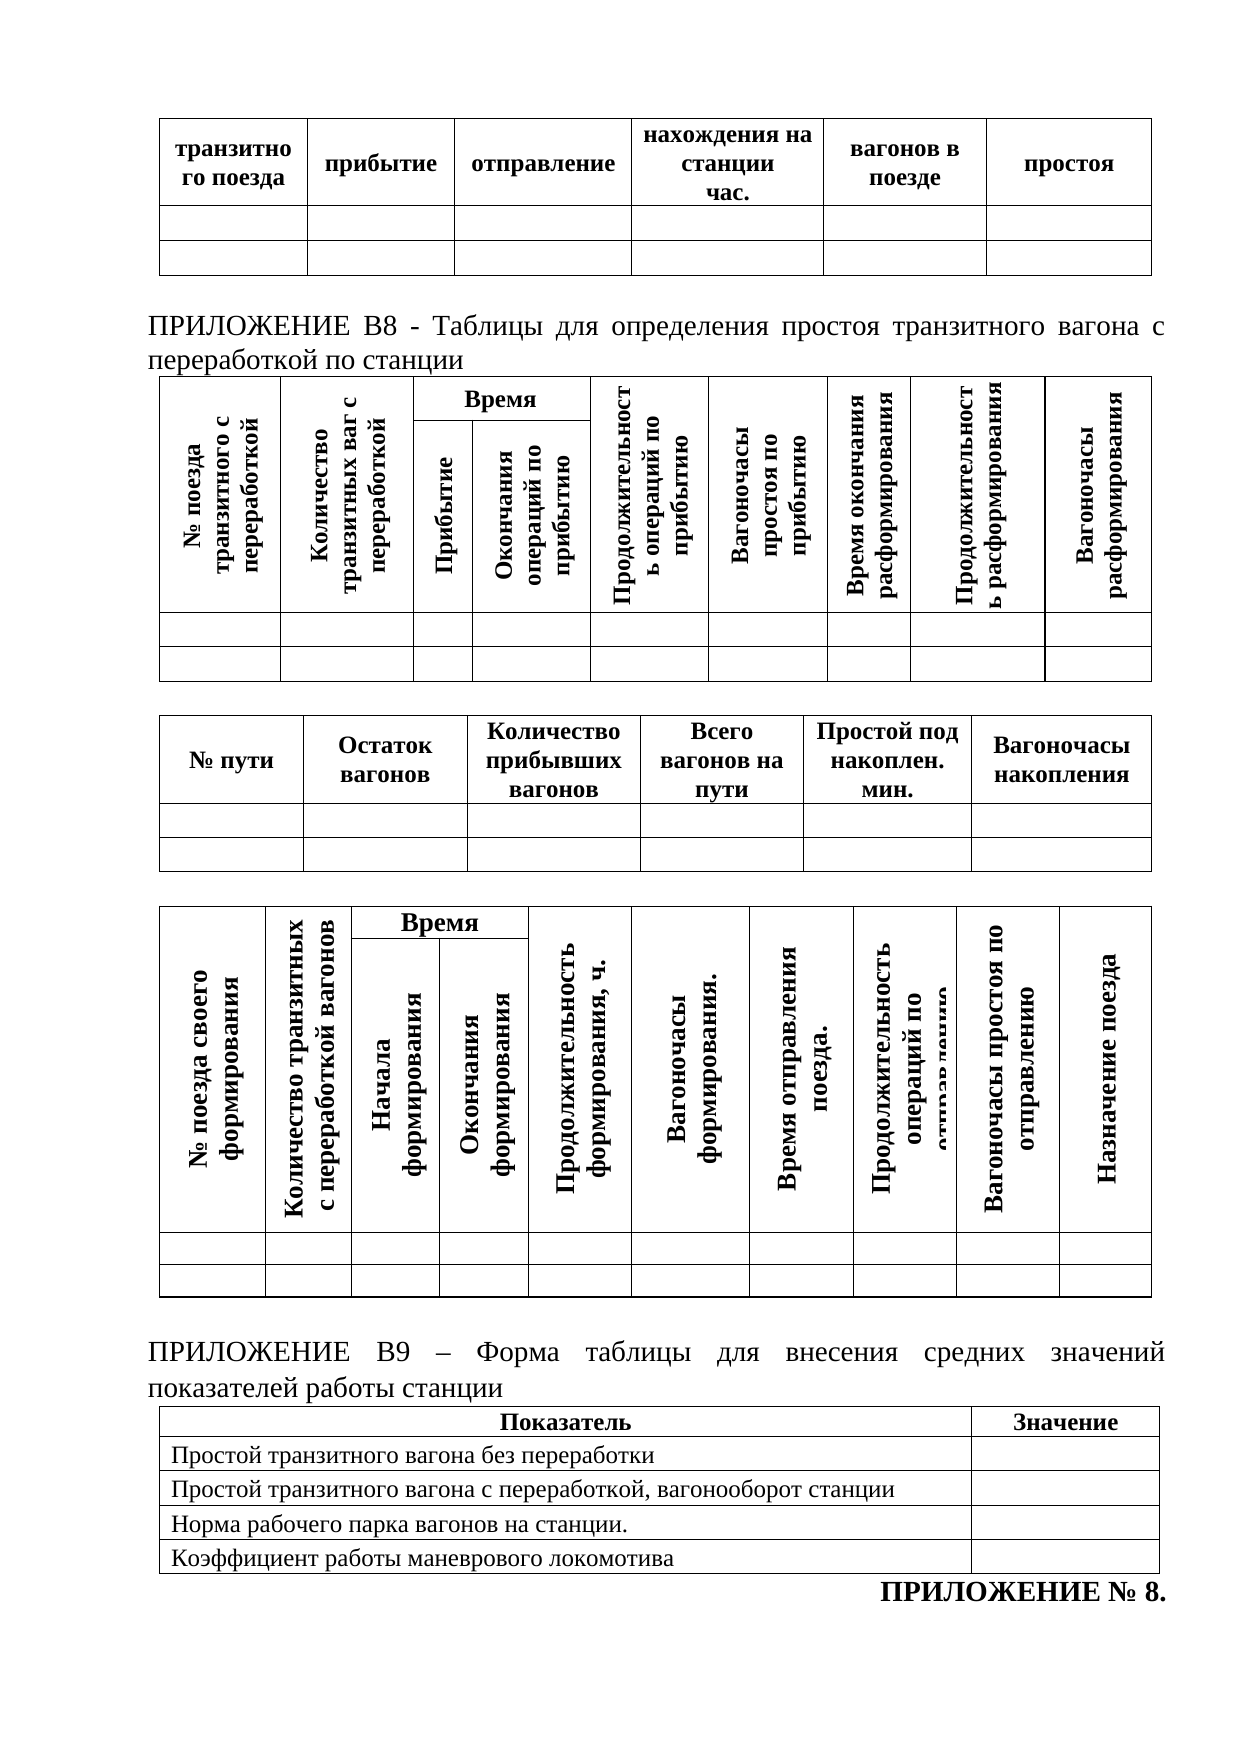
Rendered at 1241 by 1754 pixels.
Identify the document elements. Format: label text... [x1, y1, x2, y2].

table_header Показатель [160, 1407, 971, 1436]
table_cell [281, 613, 413, 646]
table_cell [266, 1233, 351, 1264]
table_header Вагоночасы накопления [972, 716, 1151, 802]
table_cell [304, 838, 467, 871]
table_header Простой под накоплен. мин. [804, 716, 971, 802]
table_cell [160, 1233, 265, 1264]
table_cell [957, 1265, 1059, 1296]
table_cell [281, 647, 413, 681]
table_header Вагоночасы формирования. [632, 907, 749, 1232]
text ПРИЛОЖЕНИЕ В9 – Форма таблицы для внесения средних значений показателей работы станции [148, 1334, 1167, 1403]
table_cell [304, 804, 467, 837]
table_cell [414, 613, 472, 646]
table_cell [591, 613, 708, 646]
table_cell отправление [455, 119, 631, 205]
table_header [632, 119, 823, 205]
table_cell [911, 613, 1044, 646]
table_header Продолжительность расформирования [911, 377, 1044, 612]
table_header Продолжительность формирования, ч. [529, 907, 631, 1232]
table_cell [468, 838, 640, 871]
table_cell [266, 1265, 351, 1296]
table_cell Норма рабочего парка вагонов на станции. [160, 1506, 971, 1539]
table_cell [804, 838, 971, 871]
table_cell Окончания операций по прибытию [473, 421, 590, 612]
table_cell [473, 613, 590, 646]
table_cell [911, 647, 1044, 681]
table_header Остаток вагонов [304, 716, 467, 802]
table_cell Простой транзитного вагона без переработки [160, 1437, 971, 1470]
table_cell [750, 1233, 853, 1264]
table_cell Окончания формирования [440, 939, 528, 1232]
table_cell [160, 206, 307, 240]
table_cell [957, 1233, 1059, 1264]
table_cell [473, 647, 590, 681]
table_cell [972, 1540, 1159, 1573]
table_cell [160, 838, 303, 871]
table_header Время [414, 377, 590, 419]
table_cell Начала формирования [352, 939, 439, 1232]
table_header Всего вагонов на пути [641, 716, 803, 802]
table_cell [972, 838, 1151, 871]
table_cell [529, 1265, 631, 1296]
table_header Время окончания расформирования [828, 377, 910, 612]
table_cell [160, 1265, 265, 1296]
table_header Время отправления поезда. [750, 907, 853, 1232]
table_cell [641, 804, 803, 837]
table_cell [972, 804, 1151, 837]
table_cell [1060, 1265, 1151, 1296]
table_cell [455, 206, 631, 240]
table_header № поезда своего формирования [160, 907, 265, 1232]
table_cell [414, 647, 472, 681]
table_cell [308, 241, 454, 274]
table_cell [709, 613, 827, 646]
table_header Количество транзитных с переработкой вагонов [266, 907, 351, 1232]
text ПРИЛОЖЕНИЕ В8 - Таблицы для определения простоя транзитного вагона с переработкой по станции [148, 309, 1167, 376]
table_cell [160, 804, 303, 837]
table_cell [824, 206, 986, 240]
table_cell [352, 1233, 439, 1264]
table_cell [1046, 613, 1151, 646]
table_cell [352, 1265, 439, 1296]
table_cell [632, 1233, 749, 1264]
table_cell [160, 647, 280, 681]
table_cell [709, 647, 827, 681]
text ПРИЛОЖЕНИЕ № 8. [148, 1574, 1167, 1608]
table_cell [987, 206, 1151, 240]
table_cell [308, 206, 454, 240]
table_header № поезда транзитного с переработкой [160, 377, 280, 612]
table_cell [1060, 1233, 1151, 1264]
table_header Продолжительность операций по прибытию [591, 377, 708, 612]
table_header Количество прибывших вагонов [468, 716, 640, 802]
table_header Продолжительность операций по отправлению [854, 907, 956, 1232]
table_cell Коэффициент работы маневрового локомотива [160, 1540, 971, 1573]
table_header Вагоночасы расформирования [1046, 377, 1151, 612]
table_header Значение [972, 1407, 1159, 1436]
table_header Время [352, 907, 528, 938]
table_cell [160, 613, 280, 646]
table_cell [160, 241, 307, 274]
table_cell [591, 647, 708, 681]
table_header Назначение поезда [1060, 907, 1151, 1232]
table_header Вагоночасы простоя по прибытию [709, 377, 827, 612]
table_cell [828, 613, 910, 646]
table_cell [828, 647, 910, 681]
table_cell [1046, 647, 1151, 681]
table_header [160, 119, 307, 205]
table_cell [455, 241, 631, 274]
table_cell [750, 1265, 853, 1296]
table_header № пути [160, 716, 303, 802]
table_header Вагоночасы простоя [987, 119, 1151, 205]
table_cell [804, 804, 971, 837]
table_cell прибытие [308, 119, 454, 205]
table_cell [468, 804, 640, 837]
table_header Количество транзитных ваг с переработкой [281, 377, 413, 612]
table_cell [972, 1437, 1159, 1470]
table_cell Прибытие [414, 421, 472, 612]
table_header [824, 119, 986, 205]
table_header Вагоночасы простоя по отправлению [957, 907, 1059, 1232]
table_cell [972, 1506, 1159, 1539]
table_cell [641, 838, 803, 871]
table_cell [632, 206, 823, 240]
table_cell [987, 241, 1151, 274]
table_cell [440, 1265, 528, 1296]
table_cell [440, 1233, 528, 1264]
table_cell [854, 1265, 956, 1296]
table_cell [854, 1233, 956, 1264]
table_cell [529, 1233, 631, 1264]
table_cell [632, 1265, 749, 1296]
table_cell [972, 1471, 1159, 1504]
table_cell [632, 241, 823, 274]
table_cell Простой транзитного вагона с переработкой, вагонооборот станции [160, 1471, 971, 1504]
table_cell [824, 241, 986, 274]
